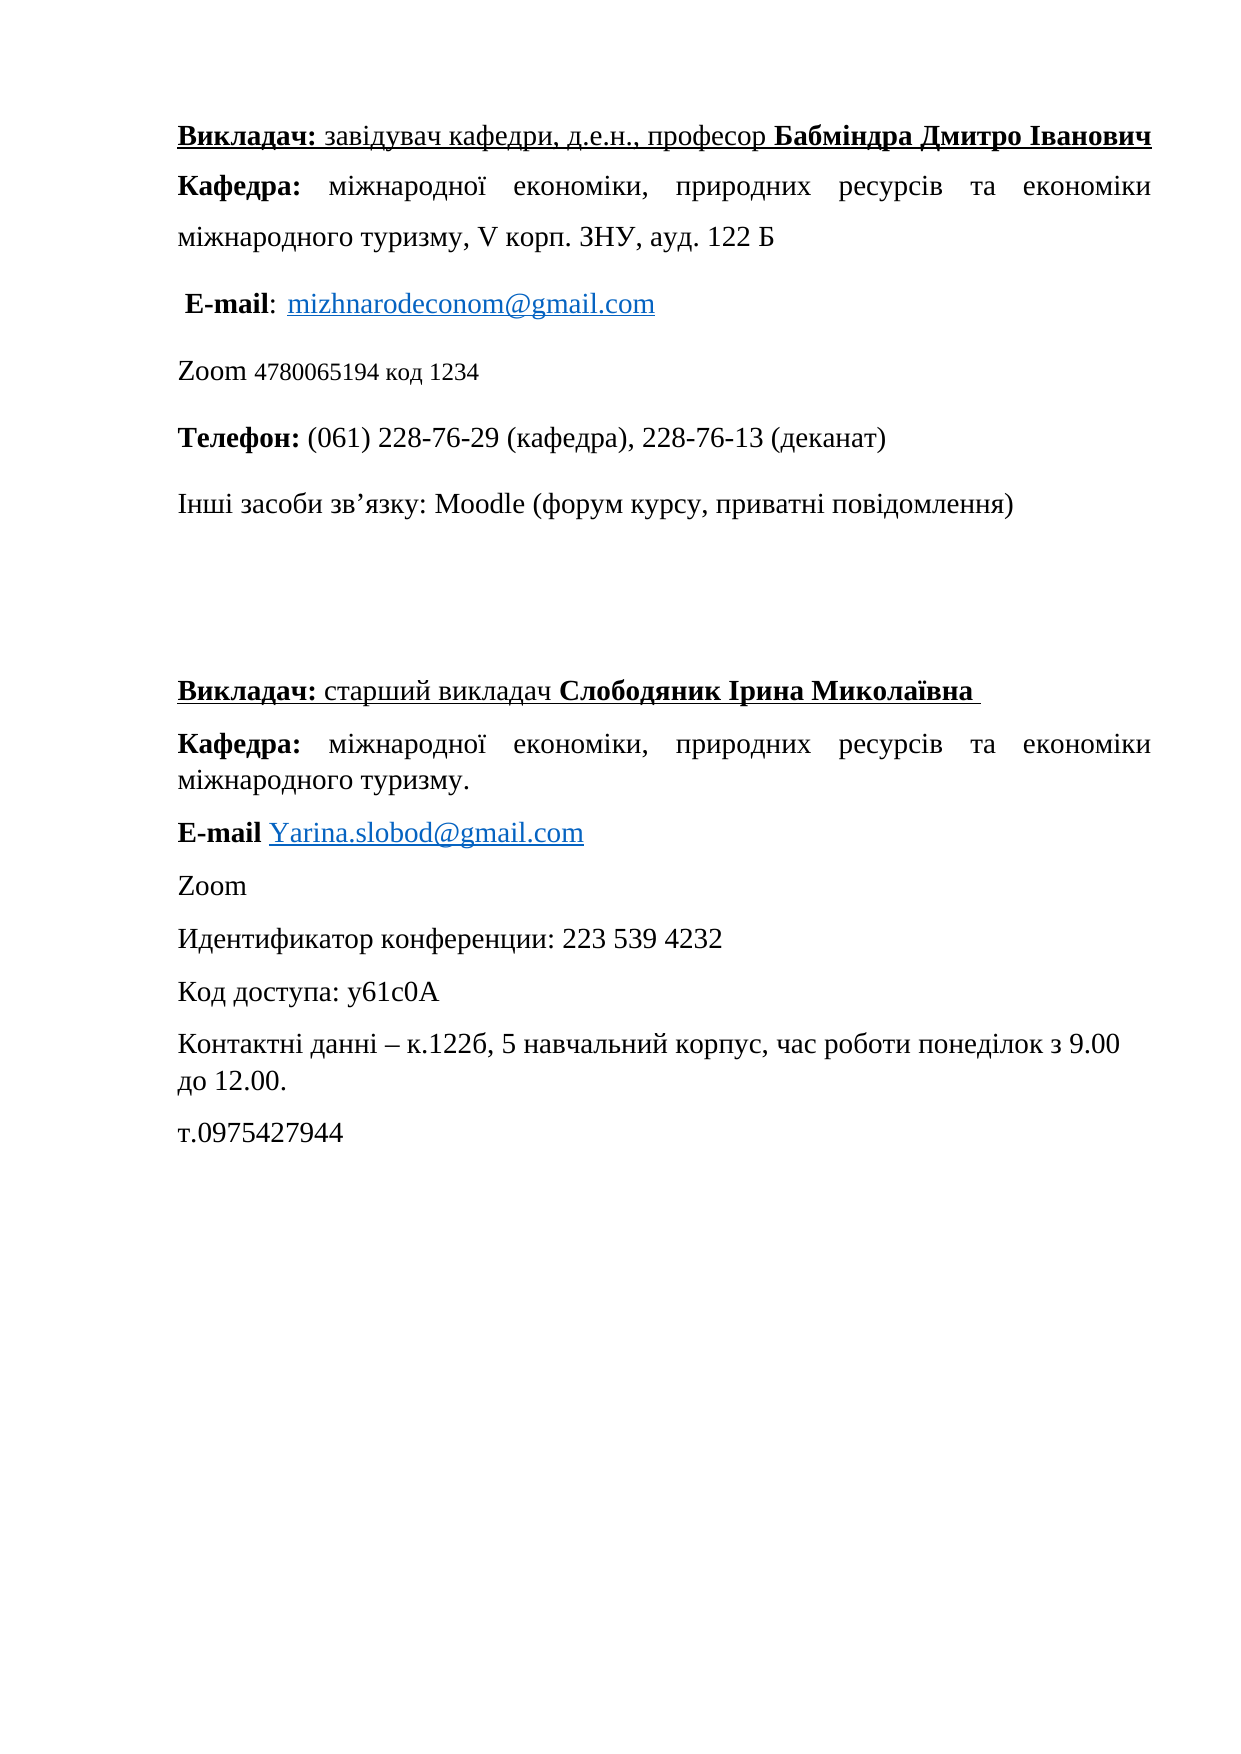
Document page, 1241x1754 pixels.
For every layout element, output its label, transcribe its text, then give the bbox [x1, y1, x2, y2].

text Код доступа: y61c0A [177, 974, 1152, 1007]
text т.0975427944 [177, 1115, 1152, 1149]
text Телефон: (061) 228-76-29 (кафедра), 228-76-13 (деканат) [177, 420, 1152, 453]
text Викладач: завідувач кафедри, д.е.н., професор Бабміндра Дмитро Іванович Кафедра: міжнародної економіки, природних ресурсів та економіки міжнародного туризму, V корп. ЗНУ, ауд. 122 Б [177, 118, 1152, 147]
text E-mail Yarina.slobod@gmail.com [177, 815, 1152, 849]
text Идентификатор конференции: 223 539 4232 [177, 921, 1152, 954]
text Zoom [177, 868, 1152, 902]
text Кафедра: міжнародної економіки, природних ресурсів та економіки міжнародного туризму. [177, 726, 1152, 796]
text Zoom 4780065194 код 1234 [177, 353, 1152, 386]
text Контактні данні – к.122б, 5 навчальний корпус, час роботи понеділок з 9.00 до 12.00. [177, 1026, 1152, 1096]
text E-mail: mizhnarodeconom@gmail.com [177, 286, 1152, 319]
text Викладач: завідувач кафедри, д.е.н., професор Бабміндра Дмитро Іванович Кафедра: міжнародної економіки, природних ресурсів та економіки міжнародного туризму, V корп. ЗНУ, ауд. 122 Б [177, 149, 1152, 252]
text Викладач: старший викладач Слободяник Ірина Миколаївна [177, 673, 1152, 707]
text Інші засоби зв’язку: Moodle (форум курсу, приватні повідомлення) [177, 487, 1152, 520]
